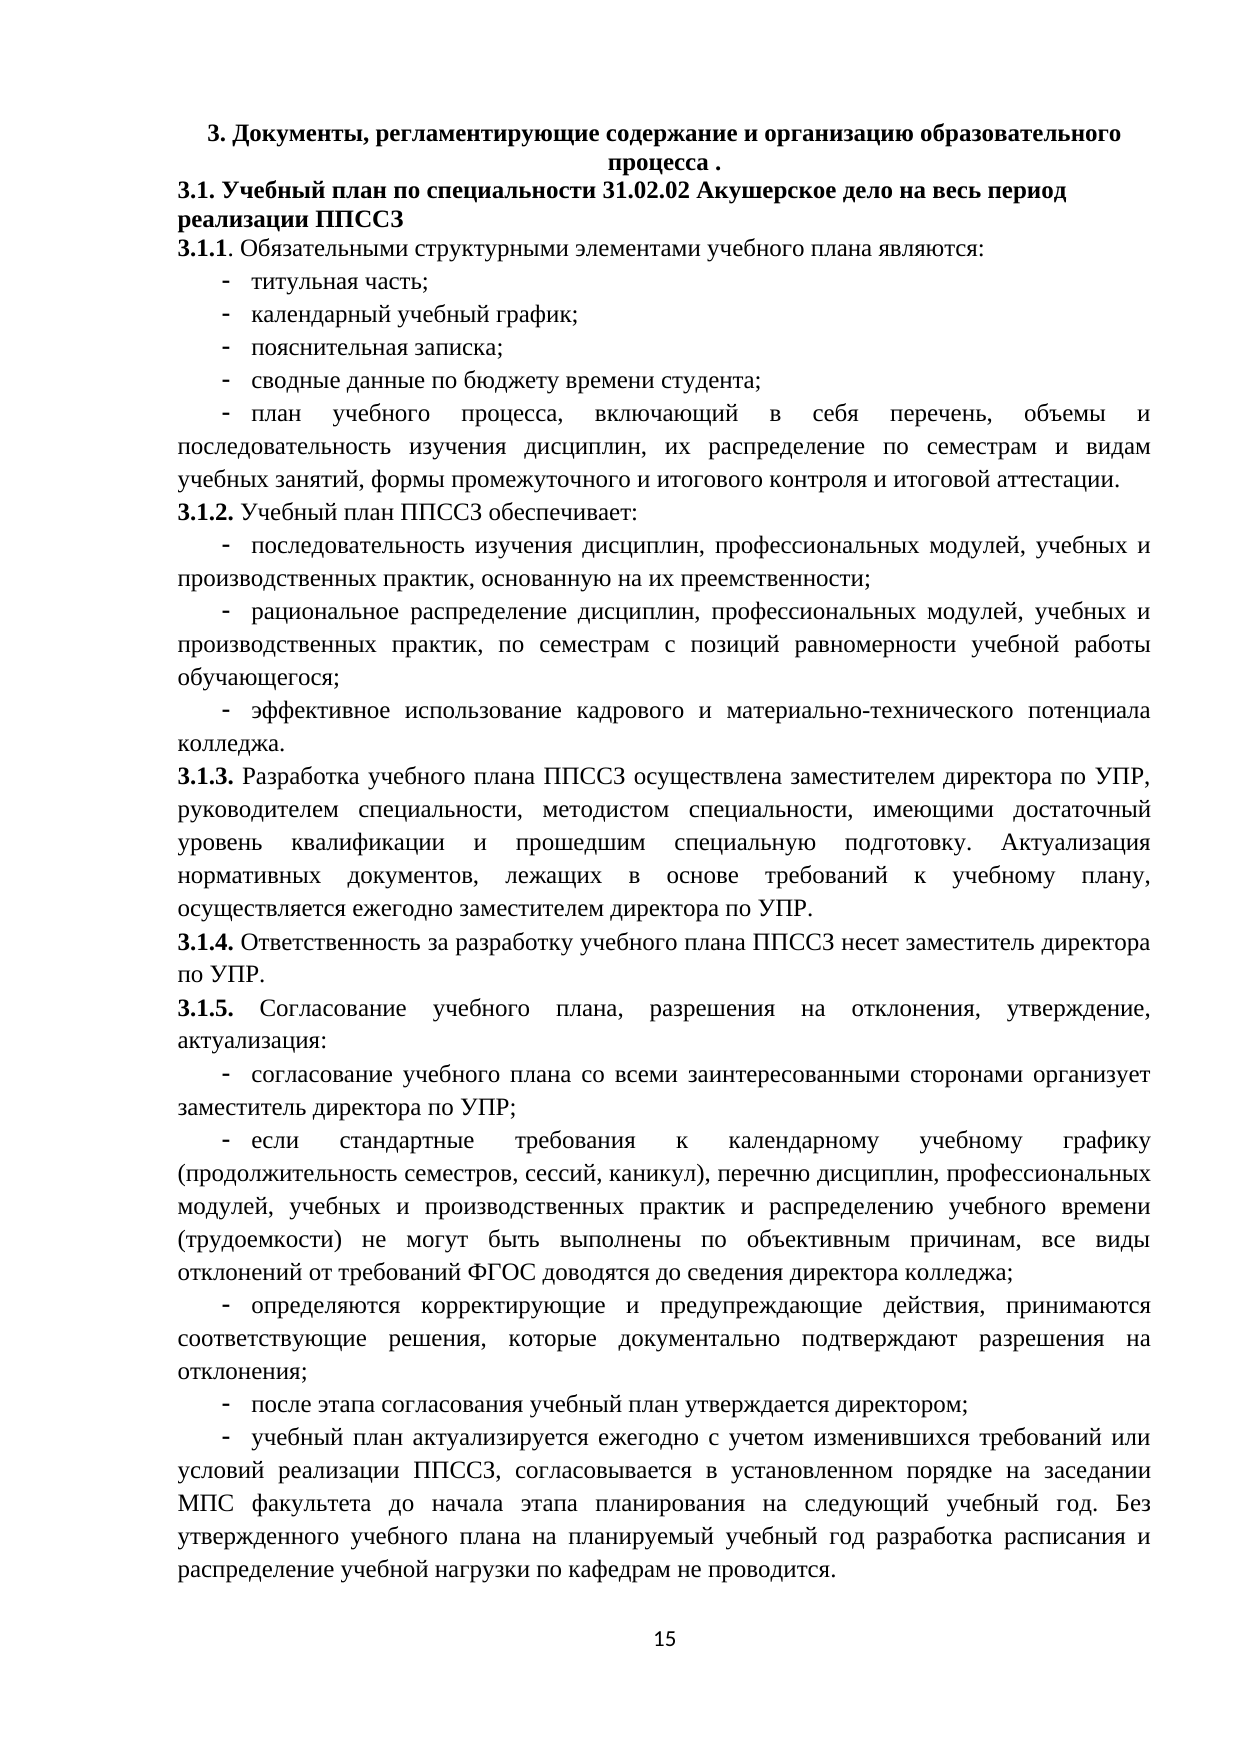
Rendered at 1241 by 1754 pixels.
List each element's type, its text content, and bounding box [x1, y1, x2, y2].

list согласование учебного плана со всеми заинтересованными сторонами организует заместитель директора по УПР; [177, 1059, 1152, 1120]
list титульная часть; [177, 266, 1152, 295]
text 3.1.3. Разработка учебного плана ППССЗ осуществлена заместителем директора по УПР, руководителем специальности, методистом специальности, имеющими достаточный уровень квалификации и прошедшим специальную подготовку. Актуализация нормативных документов, лежащих в основе требований к учебному плану, осуществляется ежегодно заместителем директора по УПР. [177, 761, 1152, 922]
text 3.1.5. Согласование учебного плана, разрешения на отклонения, утверждение, актуализация: [177, 993, 1152, 1054]
text 3.1.4. Ответственность за разработку учебного плана ППССЗ несет заместитель директора по УПР. [177, 927, 1152, 988]
list последовательность изучения дисциплин, профессиональных модулей, учебных и производственных практик, основанную на их преемственности; [177, 530, 1152, 592]
text 3.1.2. Учебный план ППССЗ обеспечивает: [177, 497, 1152, 526]
list план учебного процесса, включающий в себя перечень, объемы и последовательность изучения дисциплин, их распределение по семестрам и видам учебных занятий, формы промежуточного и итогового контроля и итоговой аттестации. [177, 398, 1152, 493]
subtitle 3. Документы, регламентирующие содержание и организацию образовательного процесса . [177, 118, 1152, 176]
list определяются корректирующие и предупреждающие действия, принимаются соответствующие решения, которые документально подтверждают разрешения на отклонения; [177, 1290, 1152, 1384]
list рациональное распределение дисциплин, профессиональных модулей, учебных и производственных практик, по семестрам с позиций равномерности учебной работы обучающегося; [177, 596, 1152, 691]
list календарный учебный график; [177, 299, 1152, 328]
list учебный план актуализируется ежегодно с учетом изменившихся требований или условий реализации ППССЗ, согласовывается в установленном порядке на заседании МПС факультета до начала этапа планирования на следующий учебный год. Без утвержденного учебного плана на планируемый учебный год разработка расписания и распределение учебной нагрузки по кафедрам не проводится. [177, 1422, 1152, 1583]
list после этапа согласования учебный план утверждается директором; [177, 1389, 1152, 1418]
list пояснительная записка; [177, 332, 1152, 361]
text 3.1.1. Обязательными структурными элементами учебного плана являются: [177, 233, 1152, 262]
list сводные данные по бюджету времени студента; [177, 365, 1152, 394]
list если стандартные требования к календарному учебному графику (продолжительность семестров, сессий, каникул), перечню дисциплин, профессиональных модулей, учебных и производственных практик и распределению учебного времени (трудоемкости) не могут быть выполнены по объективным причинам, все виды отклонений от требований ФГОС доводятся до сведения директора колледжа; [177, 1125, 1152, 1286]
subtitle 3.1. Учебный план по специальности 31.02.02 Акушерское дело на весь период реализации ППССЗ [177, 176, 1152, 233]
list эффективное использование кадрового и материально-технического потенциала колледжа. [177, 695, 1152, 757]
